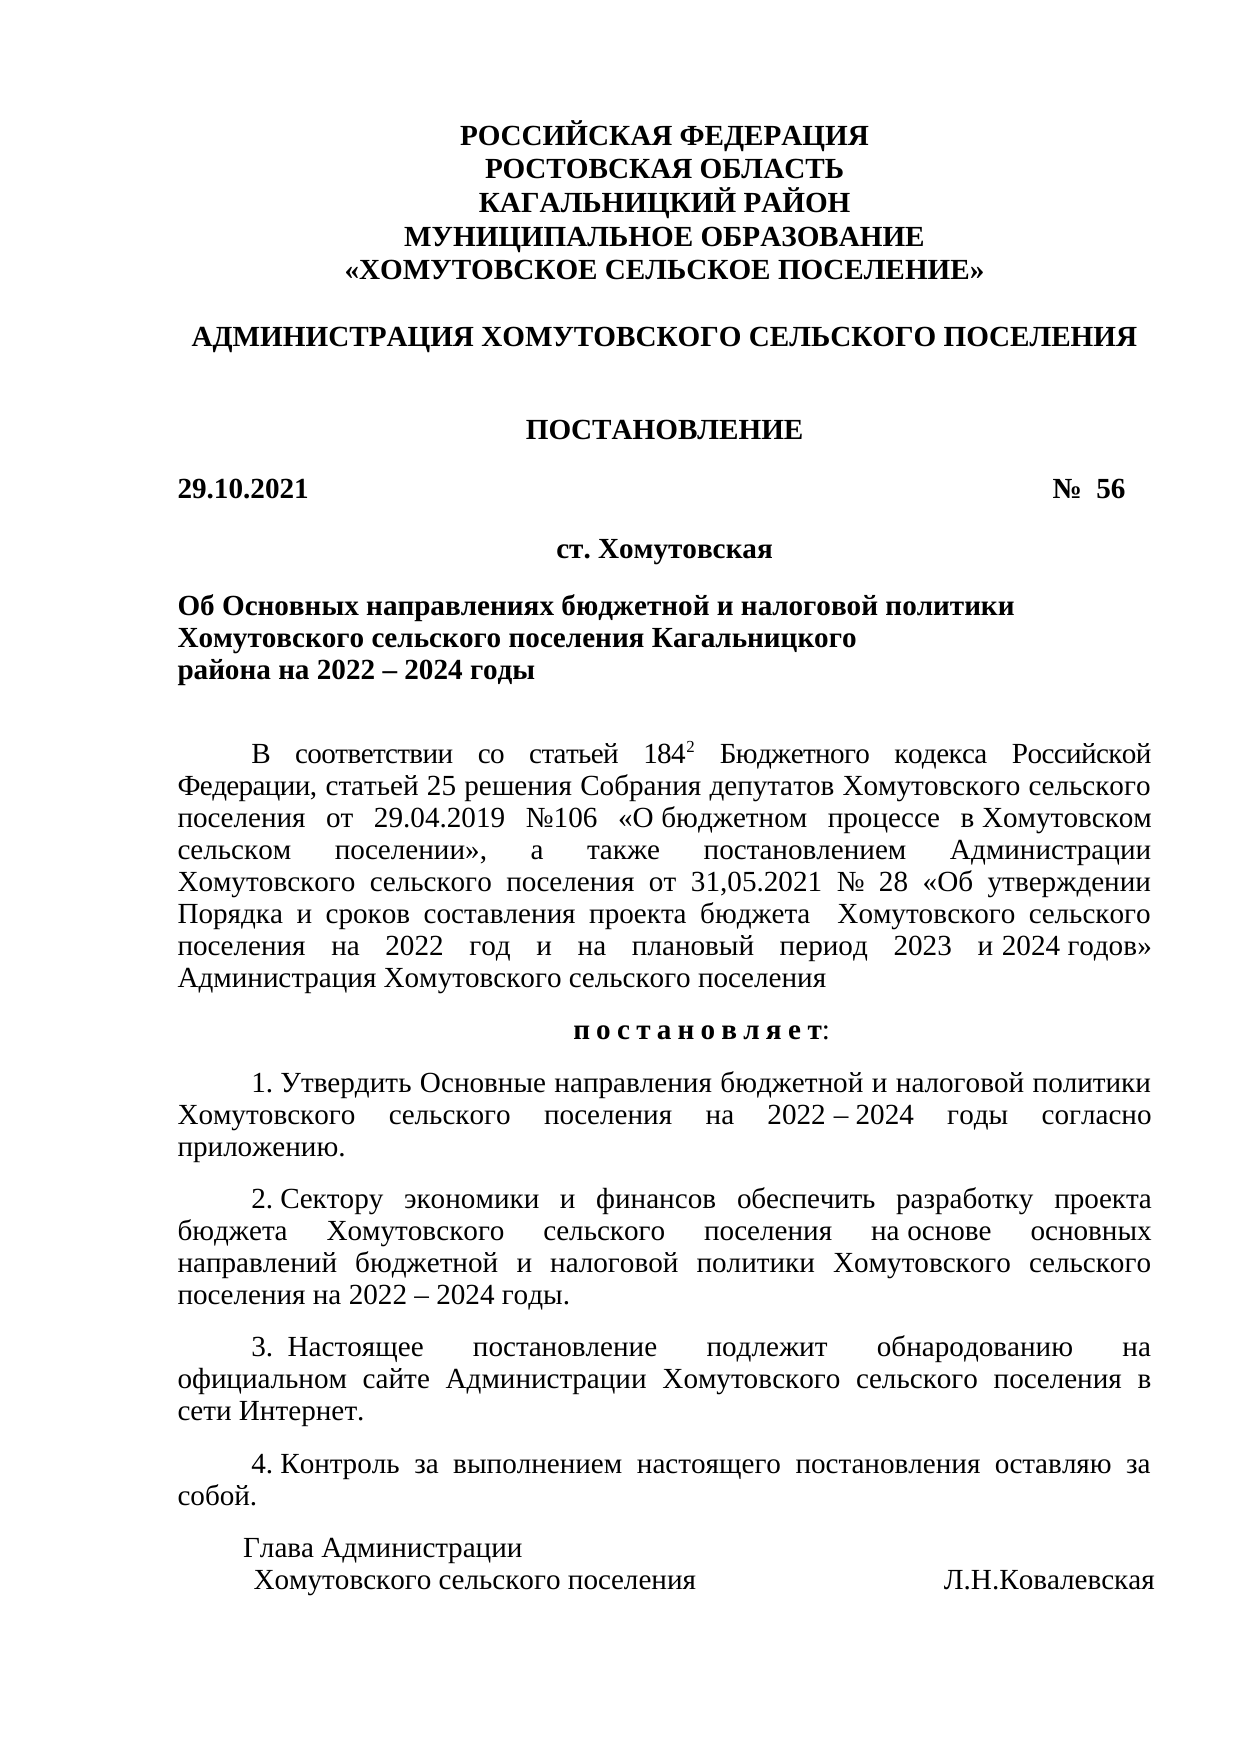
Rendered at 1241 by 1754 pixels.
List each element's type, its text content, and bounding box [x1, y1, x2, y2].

text «ХОМУТОВСКОЕ СЕЛЬСКОЕ ПОСЕЛЕНИЕ» [177, 252, 1152, 286]
text Хомутовского сельского поселения Л.Н.Ковалевская [177, 1564, 1155, 1628]
text ст. Хомутовская [177, 531, 1152, 564]
text Хомутовского сельского поселения Кагальницкого района на 2022 – 2024 годы [177, 622, 1152, 686]
text МУНИЦИПАЛЬНОЕ ОБРАЗОВАНИЕ [177, 219, 1152, 252]
text постановляет: [177, 1014, 1152, 1046]
text РОСТОВСКАЯ ОБЛАСТЬ [177, 152, 1152, 185]
text 4. Контроль за выполнением настоящего постановления оставляю за собой. [177, 1448, 1152, 1511]
text Об Основных направлениях бюджетной и налоговой политики [177, 590, 1152, 622]
text 2. Сектору экономики и финансов обеспечить разработку проекта бюджета Хомутовского сельского поселения на основе основных направлений бюджетной и налоговой политики Хомутовского сельского поселения на 2022 – 2024 годы. [177, 1183, 1152, 1311]
text АДМИНИСТРАЦИЯ ХОМУТОВСКОГО СЕЛЬСКОГО ПОСЕЛЕНИЯ [177, 319, 1152, 353]
text ПОСТАНОВЛЕНИЕ [177, 412, 1152, 446]
text В соответствии со статьей 1842 Бюджетного кодекса Российской Федерации, статьей 25 решения Собрания депутатов Хомутовского сельского поселения от 29.04.2019 №106 «О бюджетном процессе в Хомутовском сельском поселении», а также постановлением Администрации Хомутовского сельского поселения от 31,05.2021 № 28 «Об утверждении Порядка и сроков составления проекта бюджета Хомутовского сельского поселения на 2022 год и на плановый период 2023 и 2024 годов» Администрация Хомутовского сельского поселения [177, 738, 1152, 993]
text 3. Настоящее постановление подлежит обнародованию на официальном сайте Администрации Хомутовского сельского поселения в сети Интернет. [177, 1331, 1152, 1427]
text КАГАЛЬНИЦКИЙ РАЙОН [177, 185, 1152, 219]
text 1. Утвердить Основные направления бюджетной и налоговой политики Хомутовского сельского поселения на 2022 – 2024 годы согласно приложению. [177, 1067, 1152, 1162]
text Глава Администрации [177, 1532, 1155, 1564]
text РОССИЙСКАЯ ФЕДЕРАЦИЯ [177, 118, 1152, 152]
text 29.10.2021 № 56 [177, 472, 1152, 505]
